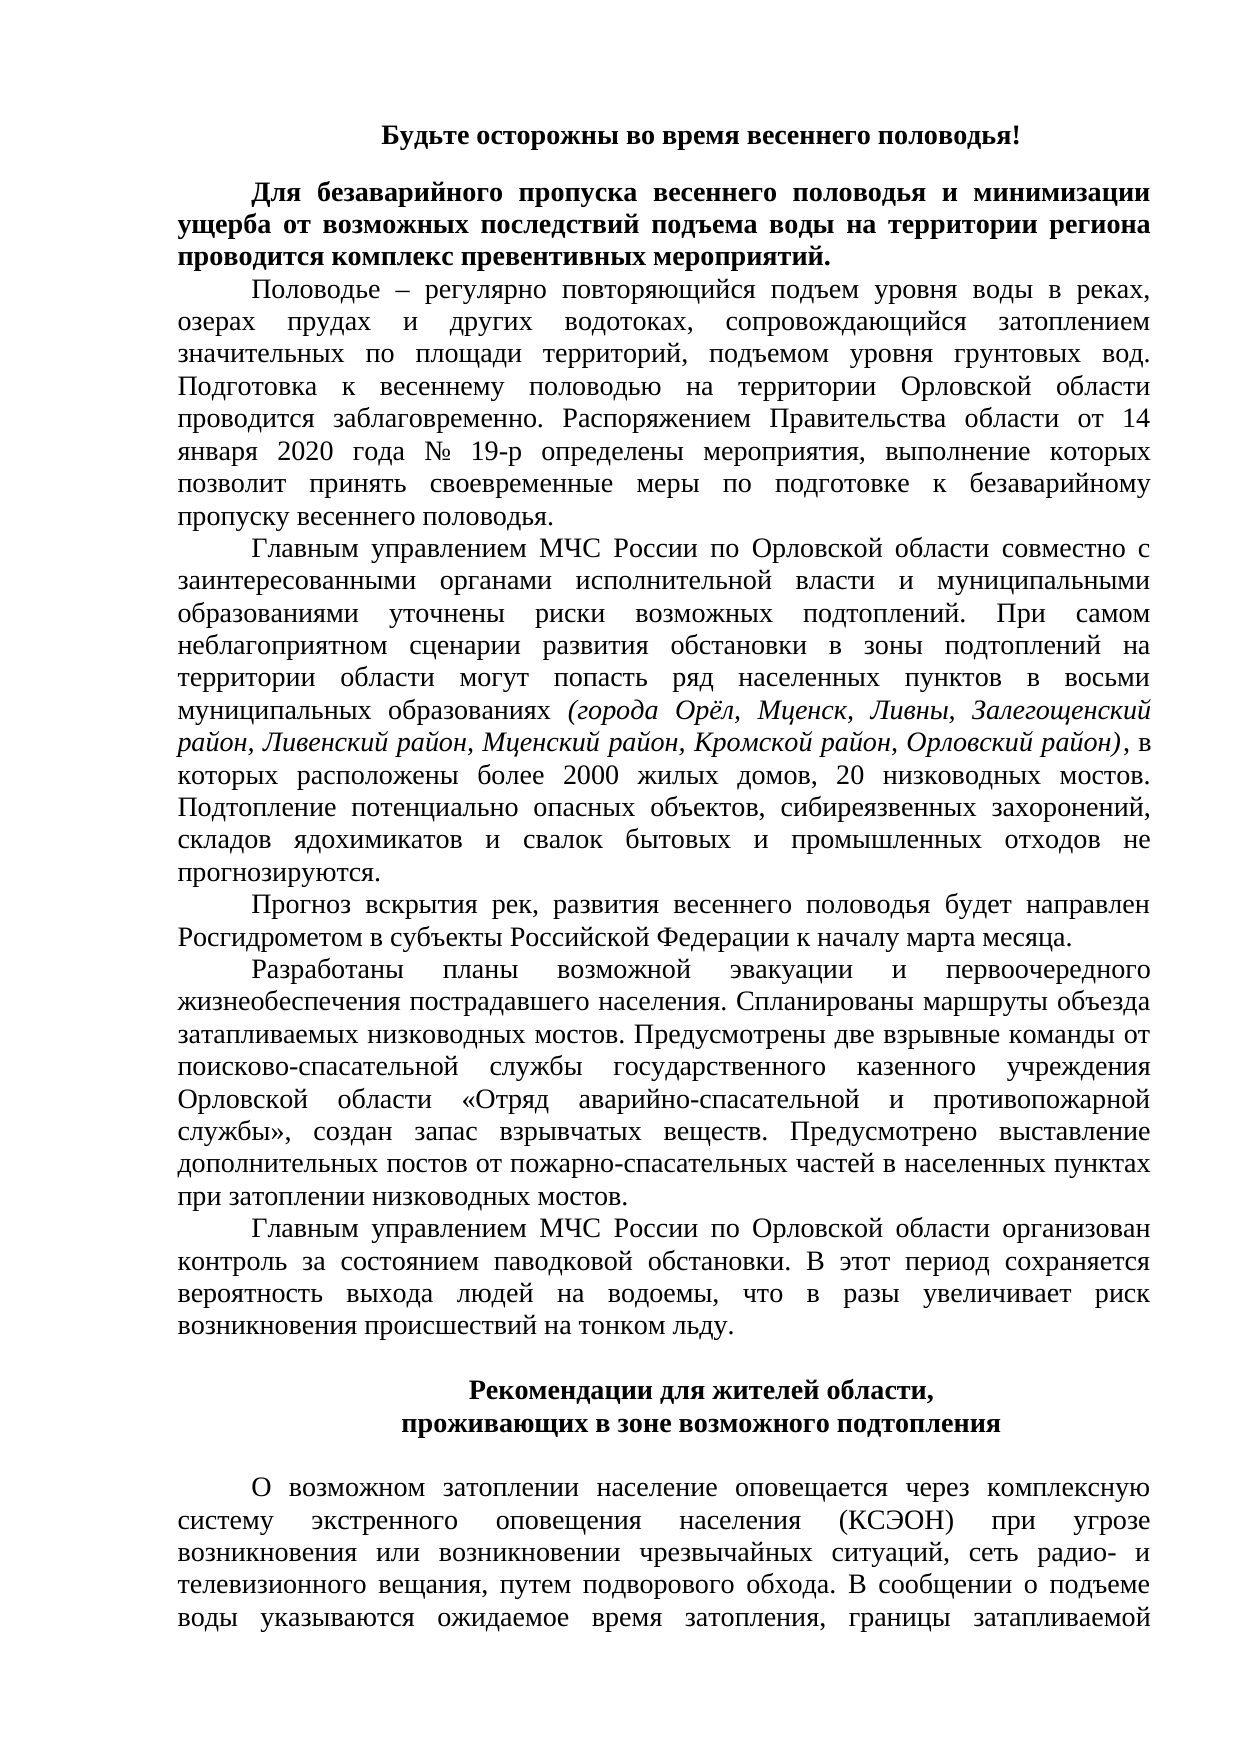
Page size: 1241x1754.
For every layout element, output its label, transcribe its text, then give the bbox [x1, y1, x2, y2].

text Прогноз вскрытия рек, развития весеннего половодья будет направлен Росгидрометом в субъекты Российской Федерации к началу марта месяца. [177, 887, 1152, 952]
text Разработаны планы возможной эвакуации и первоочередного жизнеобеспечения пострадавшего населения. Спланированы маршруты объезда затапливаемых низководных мостов. Предусмотрены две взрывные команды от поисково-спасательной службы государственного казенного учреждения Орловской области «Отряд аварийно-спасательной и противопожарной службы», создан запас взрывчатых веществ. Предусмотрено выставление дополнительных постов от пожарно-спасательных частей в населенных пунктах при затоплении низководных мостов. [177, 952, 1152, 1211]
text Главным управлением МЧС России по Орловской области организован контроль за состоянием паводковой обстановки. В этот период сохраняется вероятность выхода людей на водоемы, что в разы увеличивает риск возникновения происшествий на тонком льду. [177, 1211, 1152, 1341]
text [177, 1470, 1152, 1632]
text Рекомендации для жителей области, [177, 1373, 1152, 1406]
text Для безаварийного пропуска весеннего половодья и минимизации ущерба от возможных последствий подъема воды на территории региона проводится комплекс превентивных мероприятий. [177, 174, 1152, 272]
text Главным управлением МЧС России по Орловской области совместно с заинтересованными органами исполнительной власти и муниципальными образованиями уточнены риски возможных подтоплений. При самом неблагоприятном сценарии развития обстановки в зоны подтоплений на территории области могут попасть ряд населенных пунктов в восьми муниципальных образованиях (города Орёл, Мценск, Ливны, Залегощенский район, Ливенский район, Мценский район, Кромской район, Орловский район), в которых расположены более 2000 жилых домов, 20 низководных мостов. Подтопление потенциально опасных объектов, сибиреязвенных захоронений, складов ядохимикатов и свалок бытовых и промышленных отходов не прогнозируются. [177, 531, 1152, 887]
text Половодье – регулярно повторяющийся подъем уровня воды в реках, озерах прудах и других водотоках, сопровождающийся затоплением значительных по площади территорий, подъемом уровня грунтовых вод. Подготовка к весеннему половодью на территории Орловской области проводится заблаговременно. Распоряжением Правительства области от 14 января 2020 года № 19-р определены мероприятия, выполнение которых позволит принять своевременные меры по подготовке к безаварийному пропуску весеннего половодья. [177, 272, 1152, 531]
text проживающих в зоне возможного подтопления [177, 1406, 1152, 1438]
text Будьте осторожны во время весеннего половодья! [177, 118, 1152, 151]
